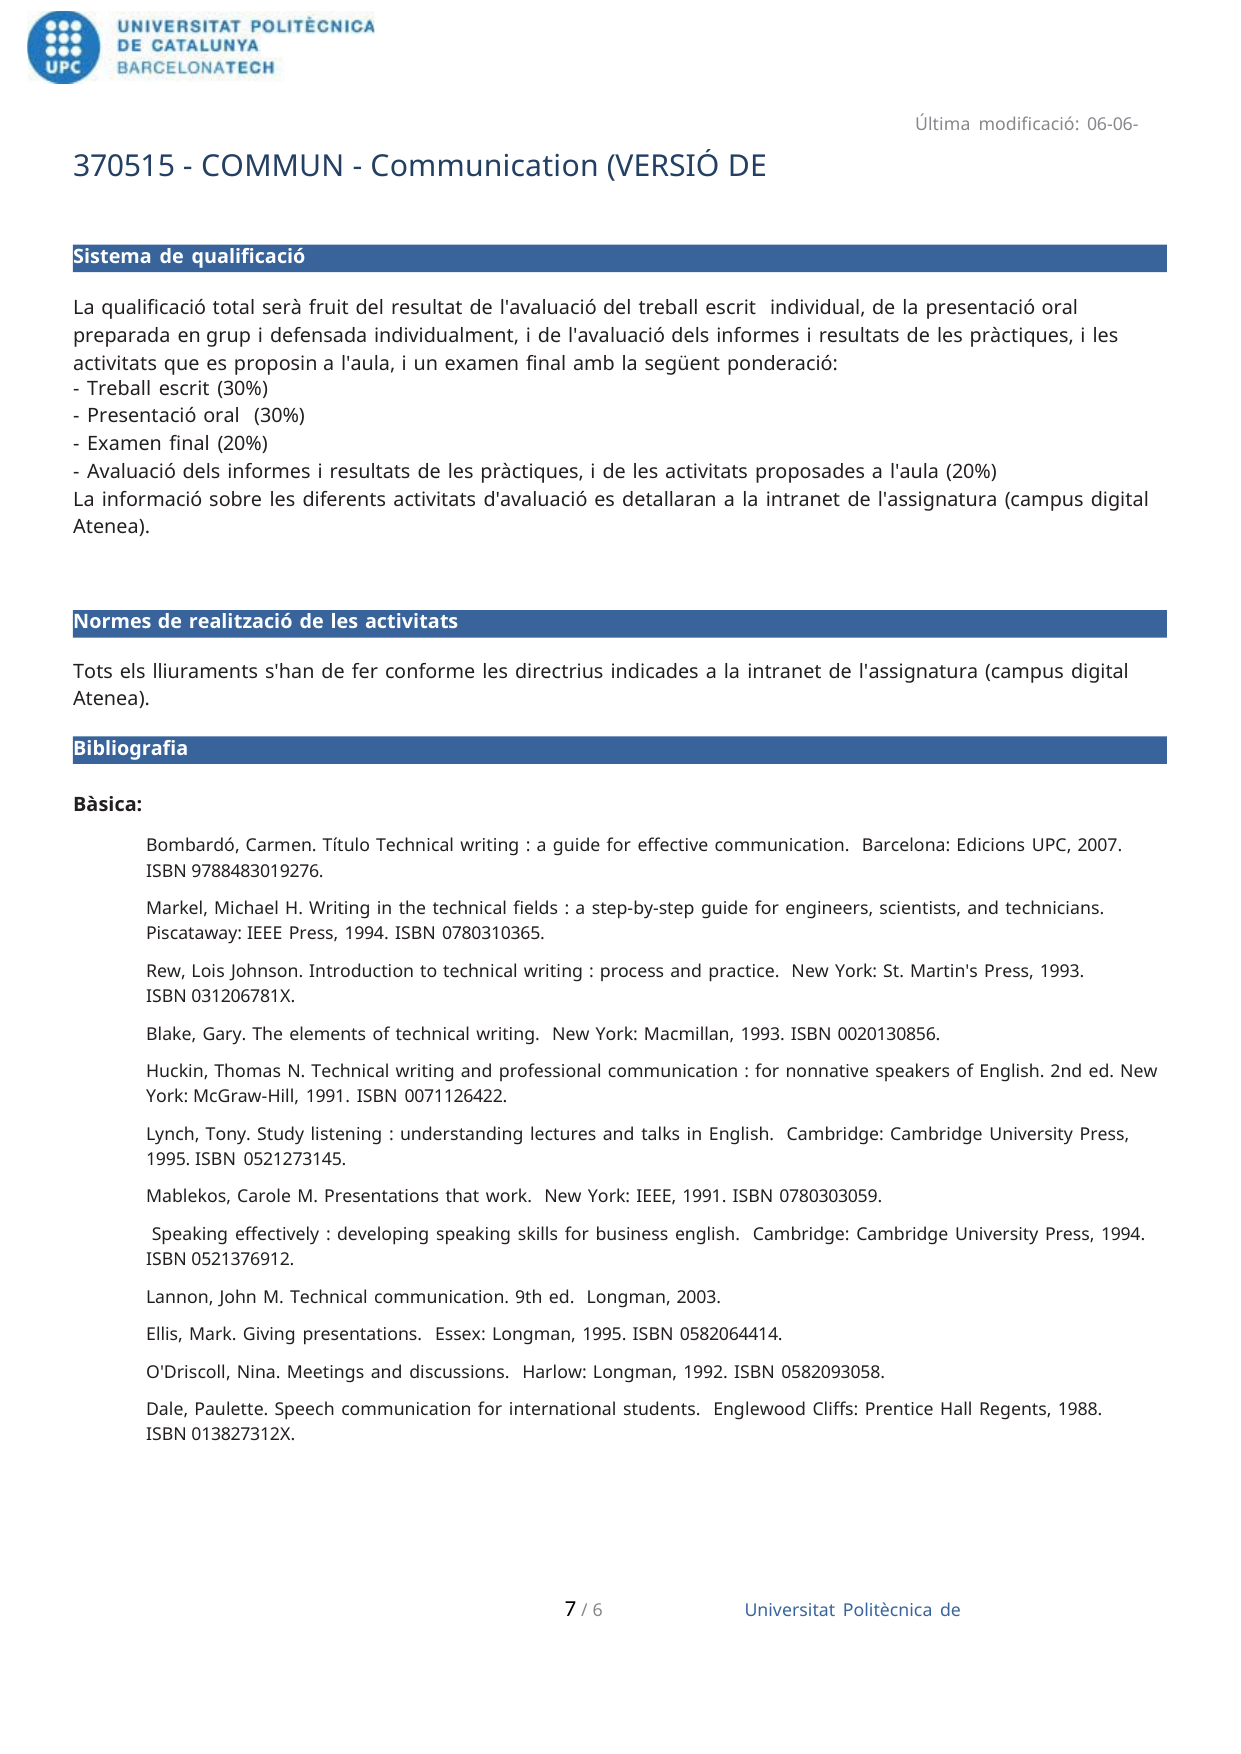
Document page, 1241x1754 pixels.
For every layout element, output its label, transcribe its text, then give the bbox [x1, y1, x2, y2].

text Bombardó, Carmen. Título Technical writing : a guide for effective communication. Barcelona: Edicions UPC, 2007. ISBN 9788483019276. [146, 833, 1128, 882]
text La qualificació total serà fruit del resultat de l'avaluació del treball escrit individual, de la presentació oral preparada en grup i defensada individualment, i de l'avaluació dels informes i resultats de les pràctiques, i les activitats que es proposin a l'aula, i un examen final amb la següent ponderació: [73, 294, 1179, 376]
text Huckin, Thomas N. Technical writing and professional communication : for nonnative speakers of English. 2nd ed. New York: McGraw-Hill, 1991. ISBN 0071126422. [146, 1059, 1161, 1108]
text La informació sobre les diferents activitats d'avaluació es detallaran a la intranet de l'assignatura (campus digital Atenea). [73, 485, 1190, 539]
list Treball escrit (30%) [73, 377, 1190, 401]
text Blake, Gary. The elements of technical writing. New York: Macmillan, 1993. ISBN 0020130856. [146, 1021, 1190, 1045]
text Speaking effectively : developing speaking skills for business english. Cambridge: Cambridge University Press, 1994. ISBN 0521376912. [146, 1221, 1165, 1271]
text Bàsica: [73, 790, 1190, 817]
text Ellis, Mark. Giving presentations. Essex: Longman, 1995. ISBN 0582064414. [146, 1322, 1190, 1346]
text Lannon, John M. Technical communication. 9th ed. Longman, 2003. [146, 1284, 1190, 1308]
text Lynch, Tony. Study listening : understanding lectures and talks in English. Cambridge: Cambridge University Press, 1995. ISBN 0521273145. [146, 1121, 1165, 1171]
text Tots els lliuraments s'han de fer conforme les directrius indicades a la intranet de l'assignatura (campus digital Atenea). [73, 658, 1190, 712]
list Avaluació dels informes i resultats de les pràctiques, i de les activitats proposades a l'aula (20%) [73, 457, 1190, 484]
subtitle Bibliografia [73, 734, 1190, 761]
text Rew, Lois Johnson. Introduction to technical writing : process and practice. New York: St. Martin's Press, 1993. ISBN 031206781X. [146, 958, 1100, 1008]
picture [27, 11, 375, 84]
text Dale, Paulette. Speech communication for international students. Englewood Cliffs: Prentice Hall Regents, 1988. ISBN 013827312X. [146, 1397, 1107, 1446]
text Mablekos, Carole M. Presentations that work. New York: IEEE, 1991. ISBN 0780303059. [146, 1184, 1190, 1208]
text O'Driscoll, Nina. Meetings and discussions. Harlow: Longman, 1992. ISBN 0582093058. [146, 1359, 1190, 1383]
subtitle Sistema de qualificació [73, 242, 1190, 269]
text Markel, Michael H. Writing in the technical fields : a step-by-step guide for engineers, scientists, and technicians. Piscataway: IEEE Press, 1994. ISBN 0780310365. [146, 896, 1173, 945]
list Examen final (20%) [73, 429, 1190, 456]
list Presentació oral (30%) [73, 401, 1190, 428]
subtitle Normes de realització de les activitats [73, 607, 1190, 634]
